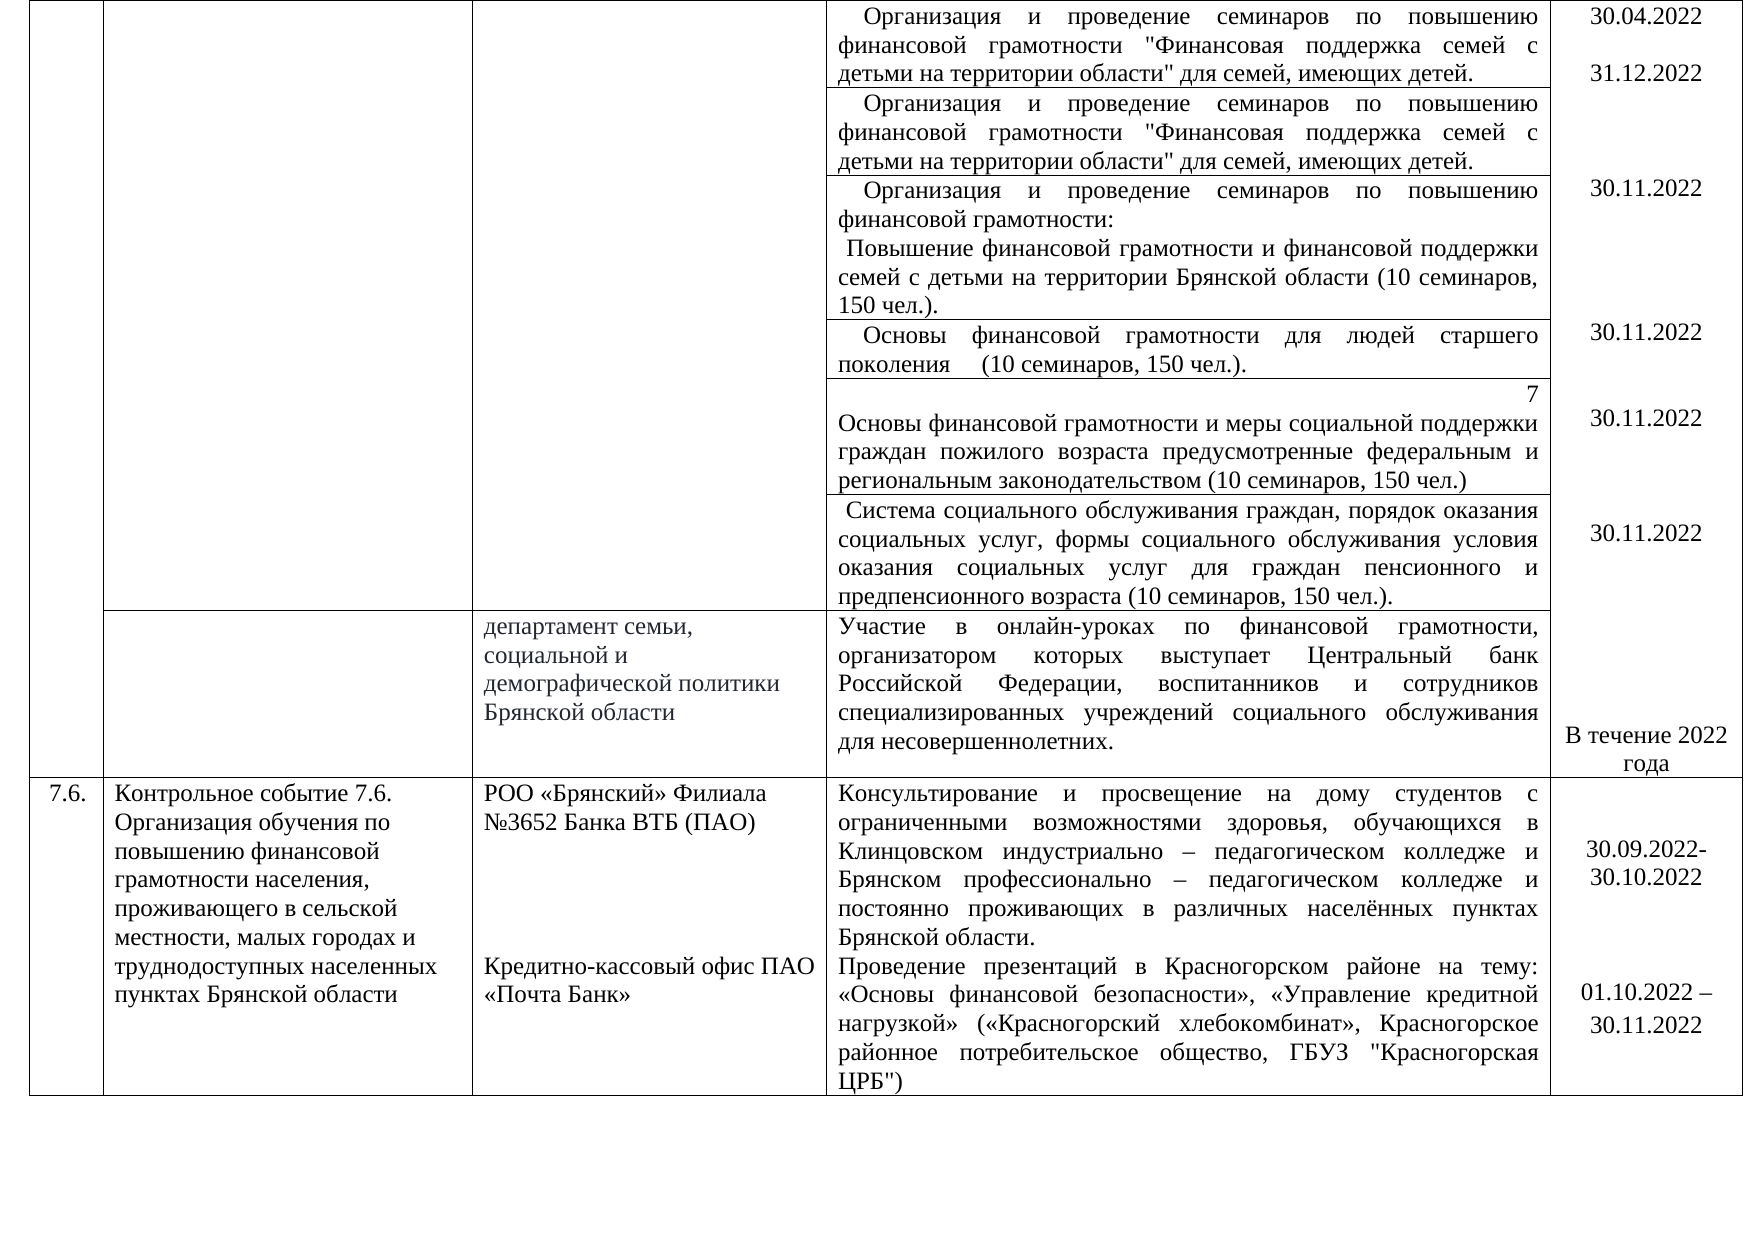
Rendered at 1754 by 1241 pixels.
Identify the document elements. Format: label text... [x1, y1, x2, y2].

table_cell 7.6. [30, 778, 103, 1094]
table_cell 30.04.2022 31.12.2022 30.11.2022 30.11.2022 30.11.2022 30.11.2022 В течение 2022 года [1551, 1, 1742, 777]
table_cell РОО «Брянский» Филиала №3652 Банка ВТБ (ПАО) Кредитно-кассовый офис ПАО «Почта Банк» [473, 778, 826, 1094]
table_cell Система социального обслуживания граждан, порядок оказания социальных услуг, формы социального обслуживания условия оказания социальных услуг для граждан пенсионного и предпенсионного возраста (10 семинаров, 150 чел.). [827, 495, 1550, 610]
table_cell [104, 611, 472, 777]
table_cell Консультирование и просвещение на дому студентов с ограниченными возможностями здоровья, обучающихся в Клинцовском индустриально – педагогическом колледже и Брянском профессионально – педагогическом колледже и постоянно проживающих в различных населённых пунктах Брянской области. Проведение презентаций в Красногорском районе на тему: «Основы финансовой безопасности», «Управление кредитной нагрузкой» («Красногорский хлебокомбинат», Красногорское районное потребительское общество, ГБУЗ "Красногорская ЦРБ") [827, 778, 1550, 1094]
table_cell Основы финансовой грамотности для людей старшего поколения (10 семинаров, 150 чел.). [827, 320, 1550, 378]
table_cell 7 Основы финансовой грамотности и меры социальной поддержки граждан пожилого возраста предусмотренные федеральным и региональным законодательством (10 семинаров, 150 чел.) [827, 379, 1550, 494]
table_cell департамент семьи, социальной и демографической политики Брянской области [473, 611, 826, 777]
table_cell Организация и проведение семинаров по повышению финансовой грамотности "Финансовая поддержка семей с детьми на территории области" для семей, имеющих детей. [827, 88, 1550, 174]
table_cell Организация и проведение семинаров по повышению финансовой грамотности "Финансовая поддержка семей с детьми на территории области" для семей, имеющих детей. [827, 1, 1550, 87]
table_cell Участие в онлайн-уроках по финансовой грамотности, организатором которых выступает Центральный банк Российской Федерации, воспитанников и сотрудников специализированных учреждений социального обслуживания для несовершеннолетних. [827, 611, 1550, 777]
table_cell Контрольное событие 7.6. Организация обучения по повышению финансовой грамотности населения, проживающего в сельской местности, малых городах и труднодоступных населенных пунктах Брянской области [104, 778, 472, 1094]
table_cell Организация и проведение семинаров по повышению финансовой грамотности: Повышение финансовой грамотности и финансовой поддержки семей с детьми на территории Брянской области (10 семинаров, 150 чел.). [827, 176, 1550, 319]
table_cell 30.09.2022-30.10.2022 01.10.2022 – 30.11.2022 [1551, 778, 1742, 1094]
